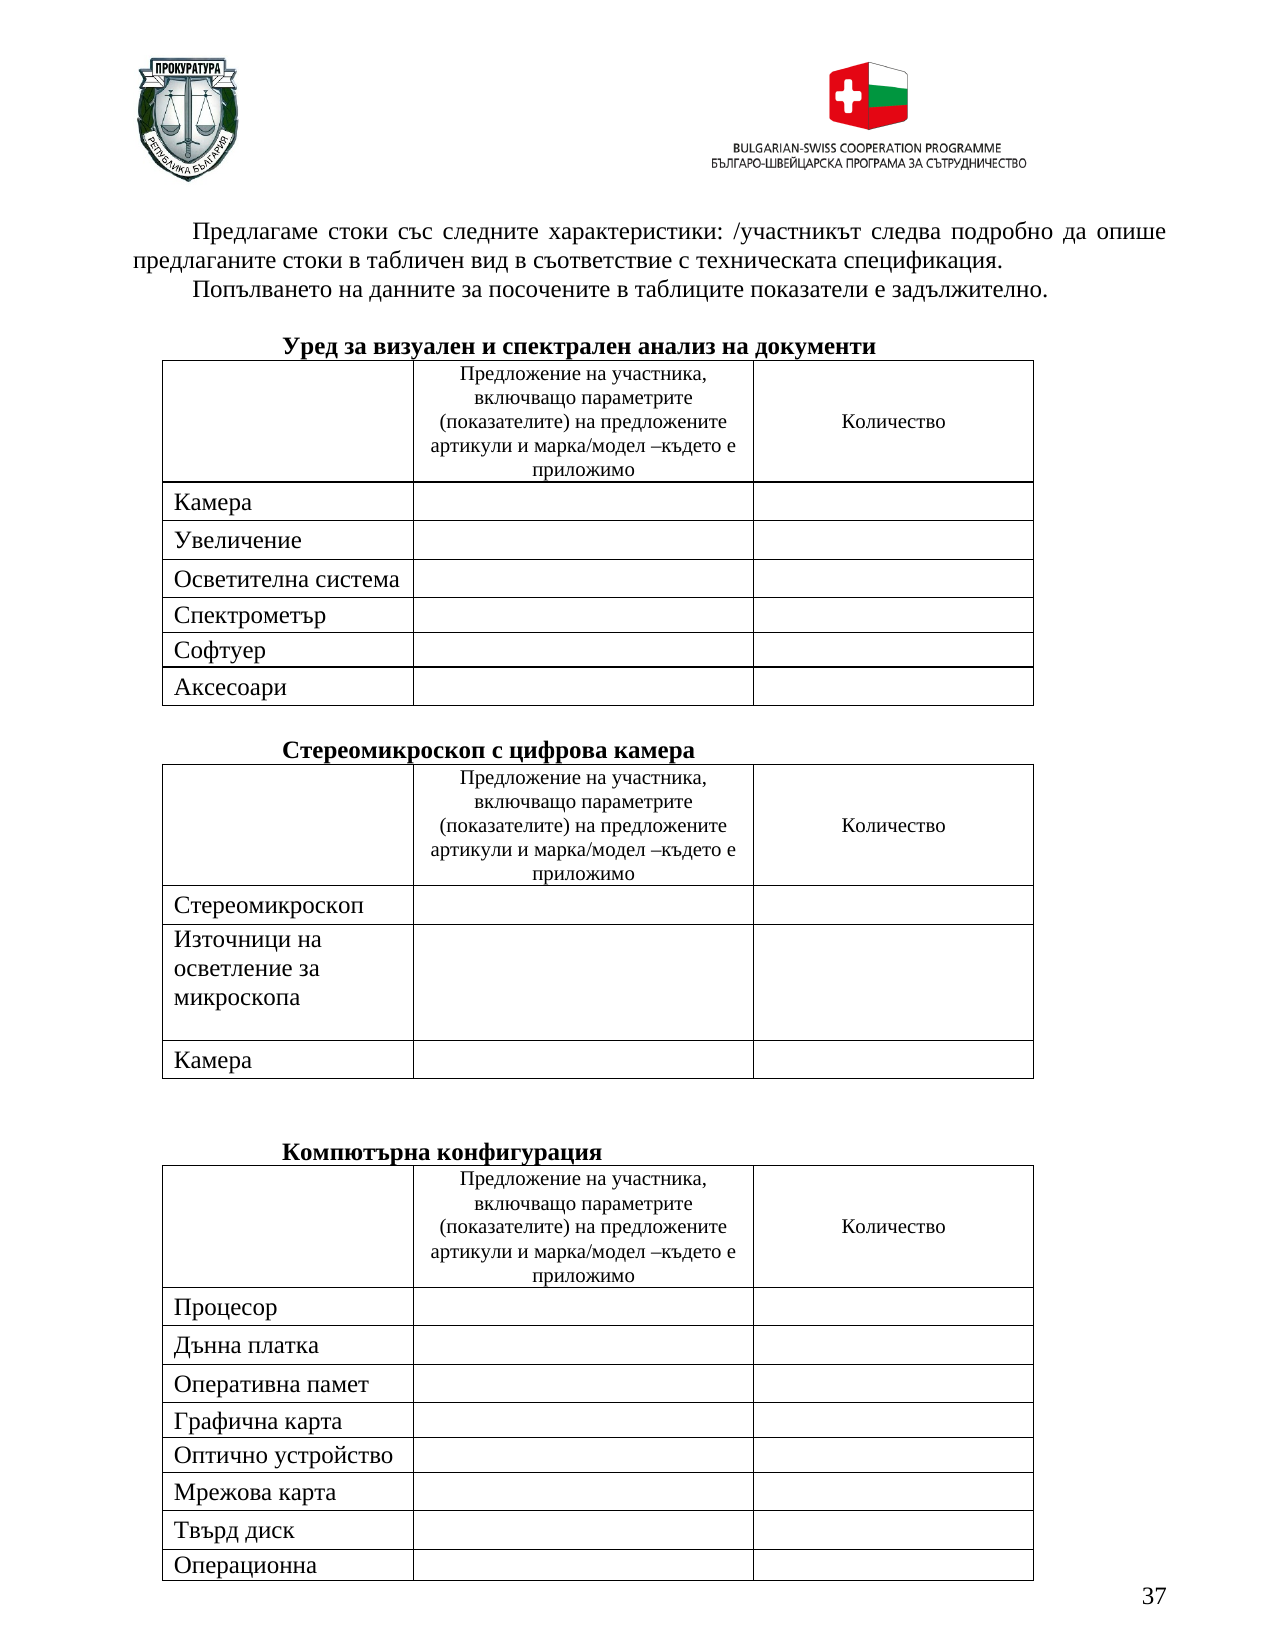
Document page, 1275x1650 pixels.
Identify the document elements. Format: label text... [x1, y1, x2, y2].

text Стереомикроскоп с цифрова камера [282, 735, 1167, 763]
table_cell Спектрометър [163, 598, 413, 632]
table_cell [414, 1326, 753, 1364]
table_cell [754, 1473, 1033, 1510]
table_cell [754, 633, 1033, 666]
table_cell [754, 886, 1033, 923]
table_cell [414, 668, 753, 705]
table_cell [754, 1365, 1033, 1402]
table_cell Операционна система [163, 1550, 413, 1580]
table_cell [754, 925, 1033, 1039]
table_cell Мрежова карта [163, 1473, 413, 1510]
table_cell [414, 1511, 753, 1549]
table_cell [754, 1550, 1033, 1580]
table_header [163, 1166, 413, 1287]
table_cell [414, 560, 753, 597]
table_cell [414, 886, 753, 923]
table_cell [414, 1550, 753, 1580]
table_cell [754, 1511, 1033, 1549]
table_cell [754, 1403, 1033, 1437]
table_cell Източници на осветление за микроскопа [163, 925, 413, 1039]
table_cell [414, 633, 753, 666]
table_cell [754, 1326, 1033, 1364]
table_cell Дънна платка [163, 1326, 413, 1364]
table_cell [414, 598, 753, 632]
picture [690, 44, 1051, 188]
table_cell Твърд диск [163, 1511, 413, 1549]
table_header Предложение на участника, включващо параметрите (показателите) на предложените артикули и марка/модел –където е приложимо [414, 1166, 753, 1287]
text Попълването на данните за посочените в таблиците показатели е задължително. [192, 274, 1167, 303]
table_cell [414, 521, 753, 558]
table_cell Графична карта [163, 1403, 413, 1437]
text Компютърна конфигурация [282, 1137, 1167, 1165]
table_cell Стереомикроскоп [163, 886, 413, 923]
text Предлагаме стоки със следните характеристики: /участникът следва подробно да опише предлаганите стоки в табличен вид в съответствие с техническата спецификация. [133, 216, 1167, 274]
table_cell [754, 1041, 1033, 1078]
table_cell [414, 1403, 753, 1437]
table_cell [414, 925, 753, 1039]
table_cell Осветителна система [163, 560, 413, 597]
table_cell Оперативна памет [163, 1365, 413, 1402]
table_cell [414, 1365, 753, 1402]
table_cell [414, 483, 753, 520]
table_cell [754, 560, 1033, 597]
picture [132, 55, 241, 188]
table_cell [754, 521, 1033, 558]
table_cell Процесор [163, 1288, 413, 1325]
table_cell [754, 668, 1033, 705]
table_cell Увеличение [163, 521, 413, 558]
table_header [163, 765, 413, 885]
table_header Количество [754, 1166, 1033, 1287]
table_cell Аксесоари [163, 668, 413, 705]
table_header Предложение на участника, включващо параметрите (показателите) на предложените артикули и марка/модел –където е приложимо [414, 765, 753, 885]
table_header [163, 361, 413, 481]
table_cell [754, 483, 1033, 520]
table_cell Оптично устройство [163, 1438, 413, 1472]
table_cell [414, 1041, 753, 1078]
table_cell [414, 1288, 753, 1325]
table_cell Камера [163, 1041, 413, 1078]
text Уред за визуален и спектрален анализ на документи [282, 331, 1167, 360]
table_header Количество [754, 361, 1033, 481]
table_cell Камера [163, 483, 413, 520]
table_cell Софтуер [163, 633, 413, 666]
table_header Количество [754, 765, 1033, 885]
table_cell [414, 1473, 753, 1510]
table_cell [414, 1438, 753, 1472]
table_cell [754, 1438, 1033, 1472]
table_header Предложение на участника, включващо параметрите (показателите) на предложените артикули и марка/модел –където е приложимо [414, 361, 753, 481]
table_cell [754, 1288, 1033, 1325]
table_cell [754, 598, 1033, 632]
